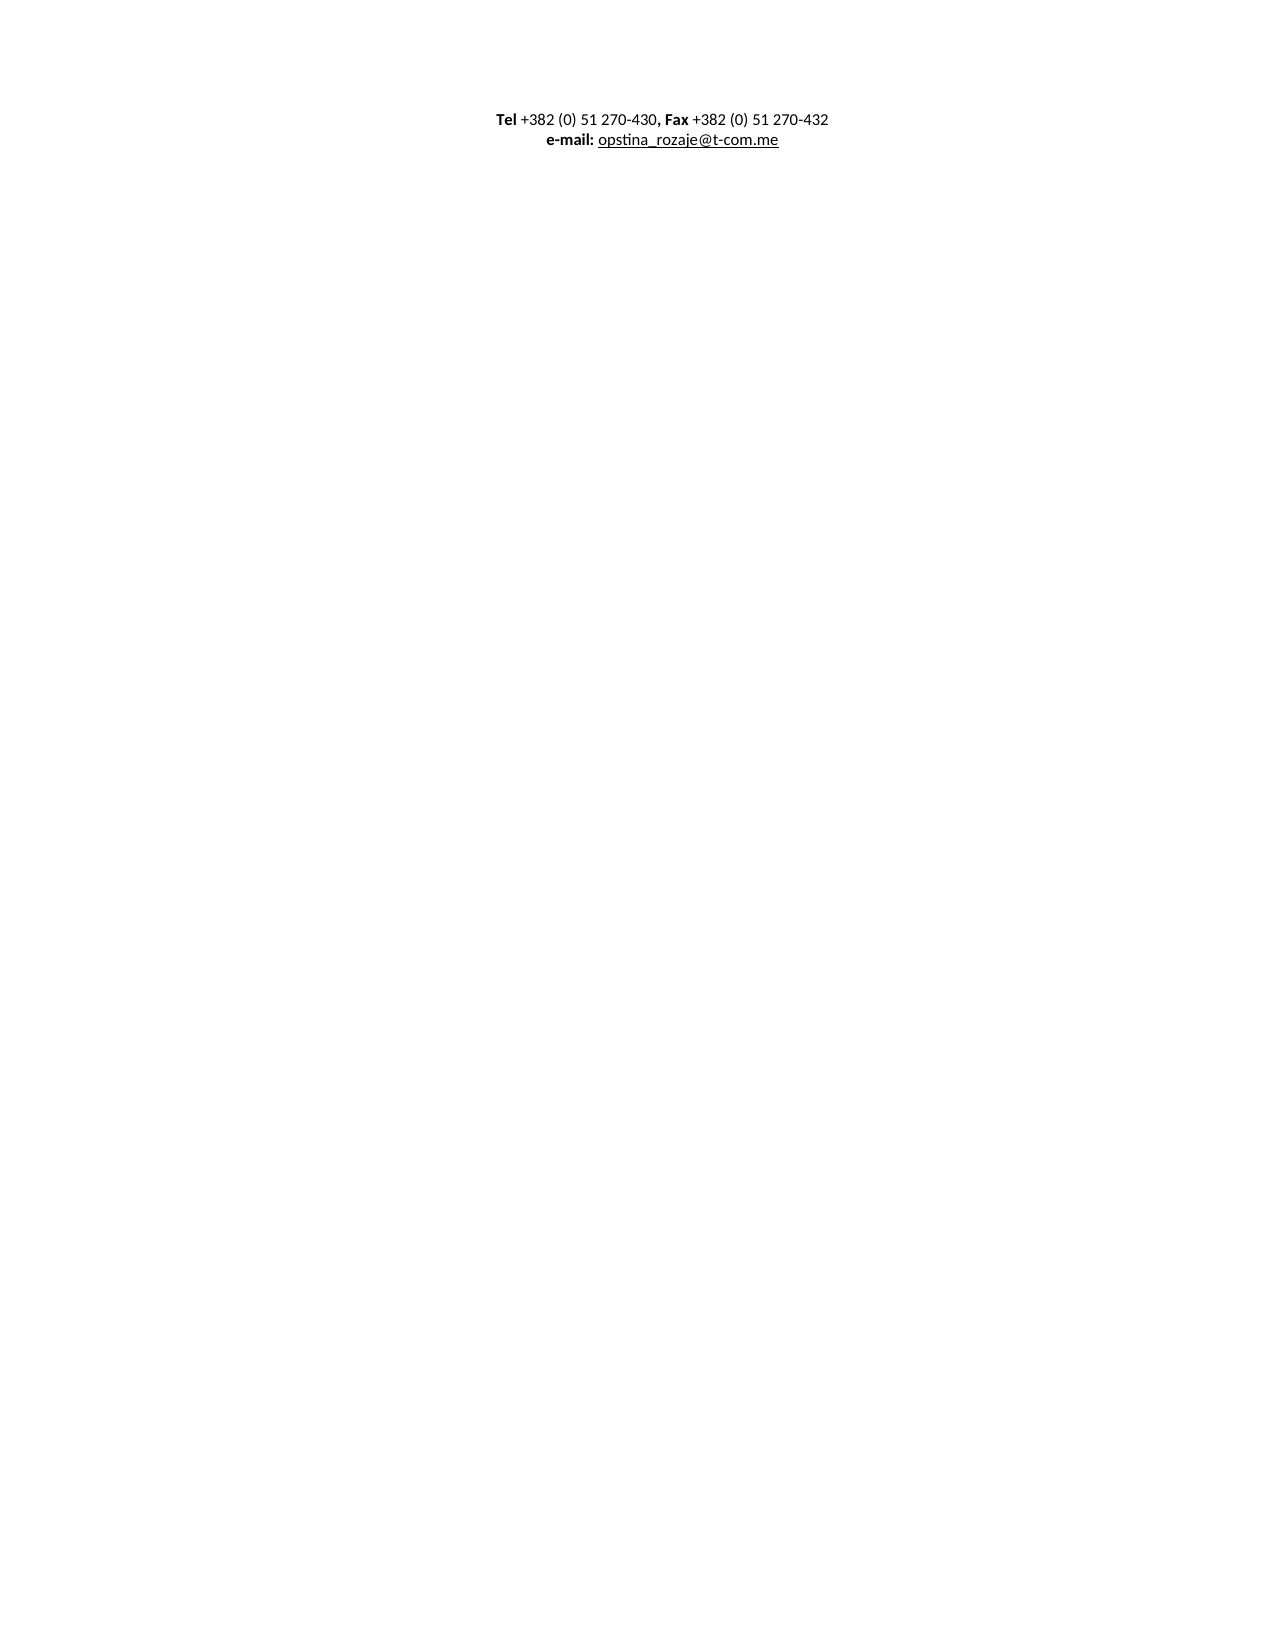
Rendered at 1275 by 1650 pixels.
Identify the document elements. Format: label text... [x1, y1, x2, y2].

text e-mail: opstina_rozaje@t-com.me [187, 129, 1137, 150]
text Tel +382 (0) 51 270-430, Fax +382 (0) 51 270-432 [187, 109, 1137, 129]
